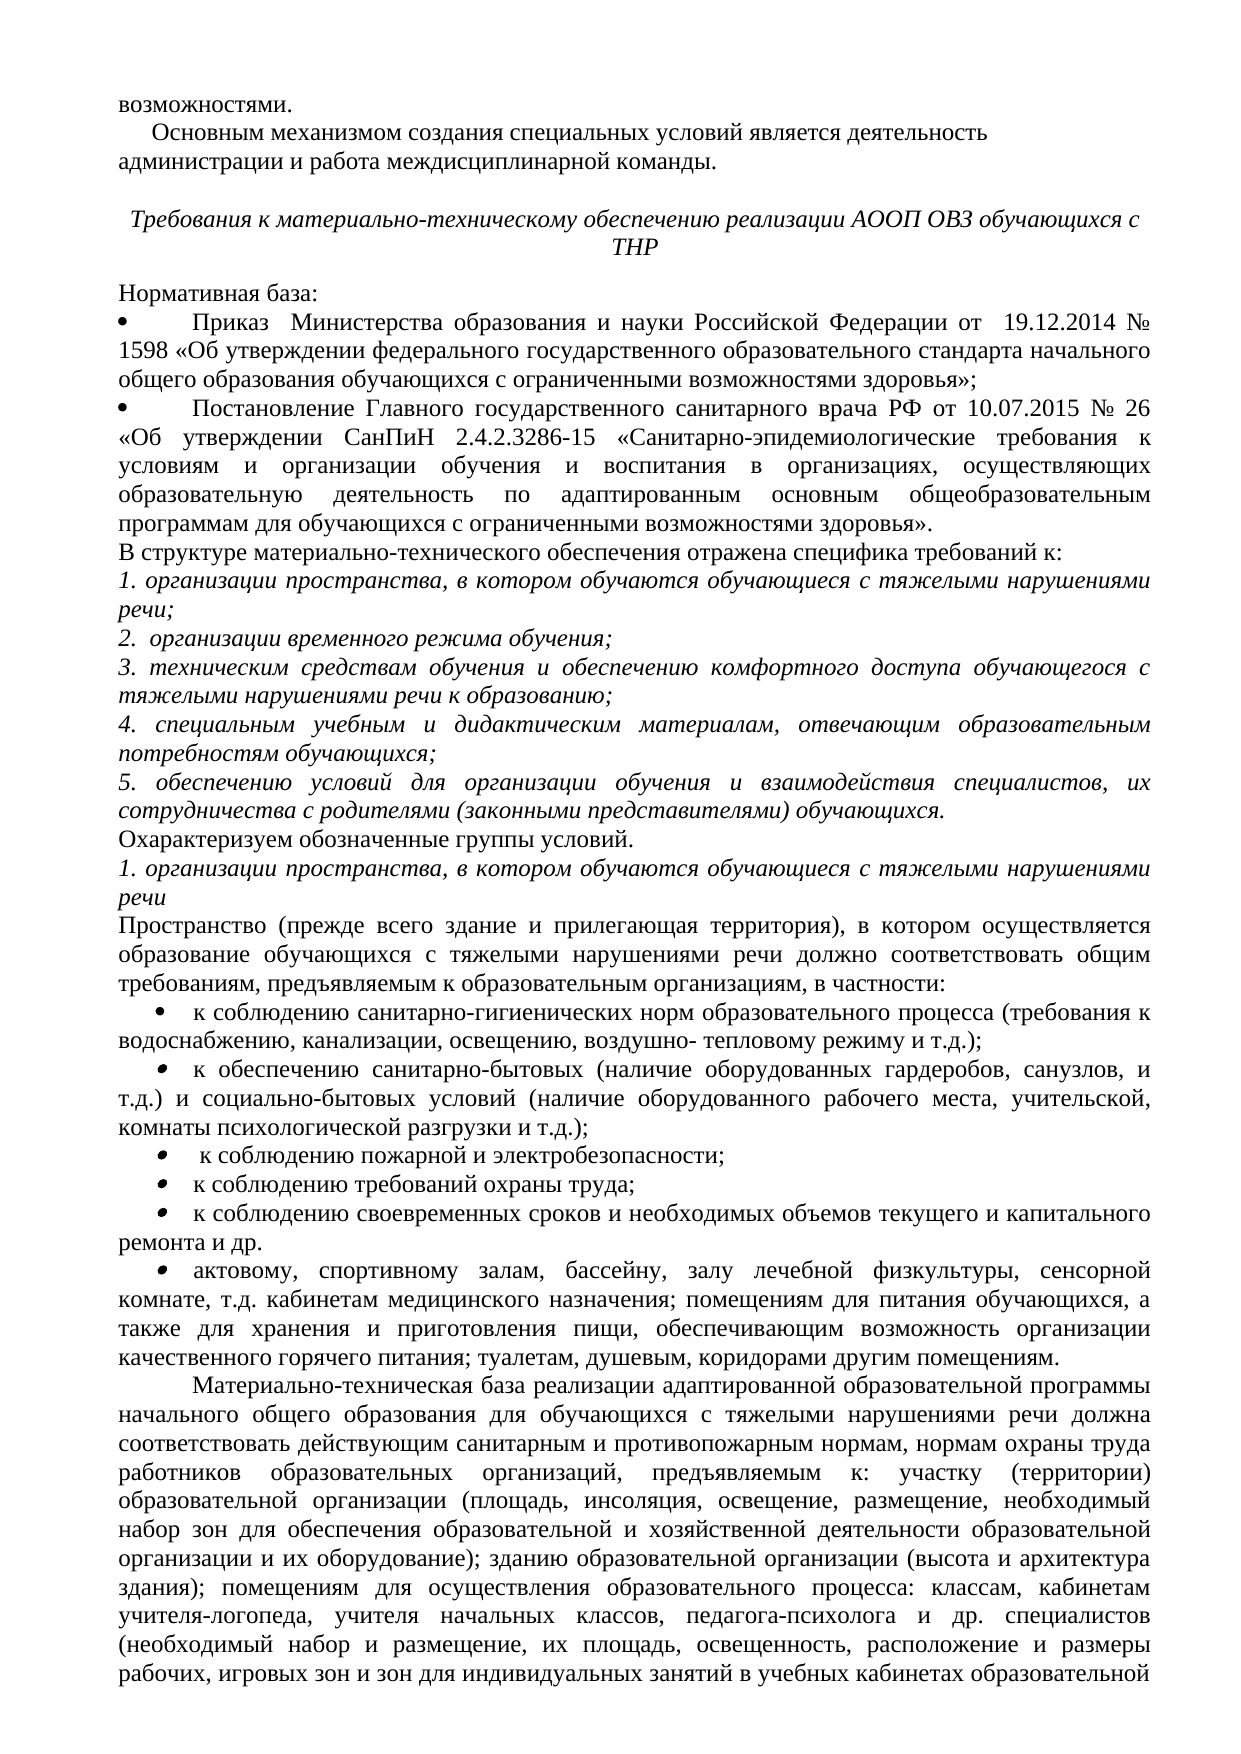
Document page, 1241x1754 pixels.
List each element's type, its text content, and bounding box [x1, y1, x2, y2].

list к соблюдению требований охраны труда; [118, 1169, 1152, 1198]
list к соблюдению санитарно-гигиенических норм образовательного процесса (требования к водоснабжению, канализации, освещению, воздушно- тепловому режиму и т.д.); [118, 997, 1152, 1054]
list актовому, спортивному залам, бассейну, залу лечебной физкультуры, сенсорной комнате, т.д. кабинетам медицинского назначения; помещениям для питания обучающихся, а также для хранения и приготовления пищи, обеспечивающим возможность организации качественного горячего питания; туалетам, душевым, коридорами другим помещениям. [118, 1255, 1152, 1370]
text 1. организации пространства, в котором обучаются обучающиеся с тяжелыми нарушениями речи [118, 853, 1152, 910]
text Требования к материально-техническому обеспечению реализации АООП ОВЗ обучающихся с ТНР [118, 204, 1152, 261]
text 2. организации временного режима обучения; [118, 623, 1152, 652]
list к обеспечению санитарно-бытовых (наличие оборудованных гардеробов, санузлов, и т.д.) и социально-бытовых условий (наличие оборудованного рабочего места, учительской, комнаты психологической разгрузки и т.д.); [118, 1054, 1152, 1140]
list к соблюдению своевременных сроков и необходимых объемов текущего и капитального ремонта и др. [118, 1198, 1152, 1255]
list Приказ Министерства образования и науки Российской Федерации от 19.12.2014 № 1598 «Об утверждении федерального государственного образовательного стандарта начального общего образования обучающихся с ограниченными возможностями здоровья»; [118, 307, 1152, 393]
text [118, 89, 1152, 117]
list Постановление Главного государственного санитарного врача РФ от 10.07.2015 № 26 «Об утверждении СанПиН 2.4.2.3286-15 «Санитарно-эпидемиологические требования к условиям и организации обучения и воспитания в организациях, осуществляющих образовательную деятельность по адаптированным основным общеобразовательным программам для обучающихся с ограниченными возможностями здоровья». [118, 393, 1152, 537]
text 4. специальным учебным и дидактическим материалам, отвечающим образовательным потребностям обучающихся; [118, 709, 1152, 767]
text 1. организации пространства, в котором обучаются обучающиеся с тяжелыми нарушениями речи; [118, 565, 1152, 623]
text Нормативная база: [118, 278, 1152, 307]
text 5. обеспечению условий для организации обучения и взаимодействия специалистов, их сотрудничества с родителями (законными представителями) обучающихся. [118, 767, 1152, 824]
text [118, 1370, 1152, 1687]
text Основным механизмом создания специальных условий является деятельность администрации и работа междисциплинарной команды. [118, 117, 1152, 175]
text 3. техническим средствам обучения и обеспечению комфортного доступа обучающегося с тяжелыми нарушениями речи к образованию; [118, 652, 1152, 709]
text Охарактеризуем обозначенные группы условий. [118, 824, 1152, 853]
list к соблюдению пожарной и электробезопасности; [118, 1140, 1152, 1169]
text В структуре материально-технического обеспечения отражена специфика требований к: [118, 537, 1152, 565]
text Пространство (прежде всего здание и прилегающая территория), в котором осуществляется образование обучающихся с тяжелыми нарушениями речи должно соответствовать общим требованиям, предъявляемым к образовательным организациям, в частности: [118, 910, 1152, 997]
